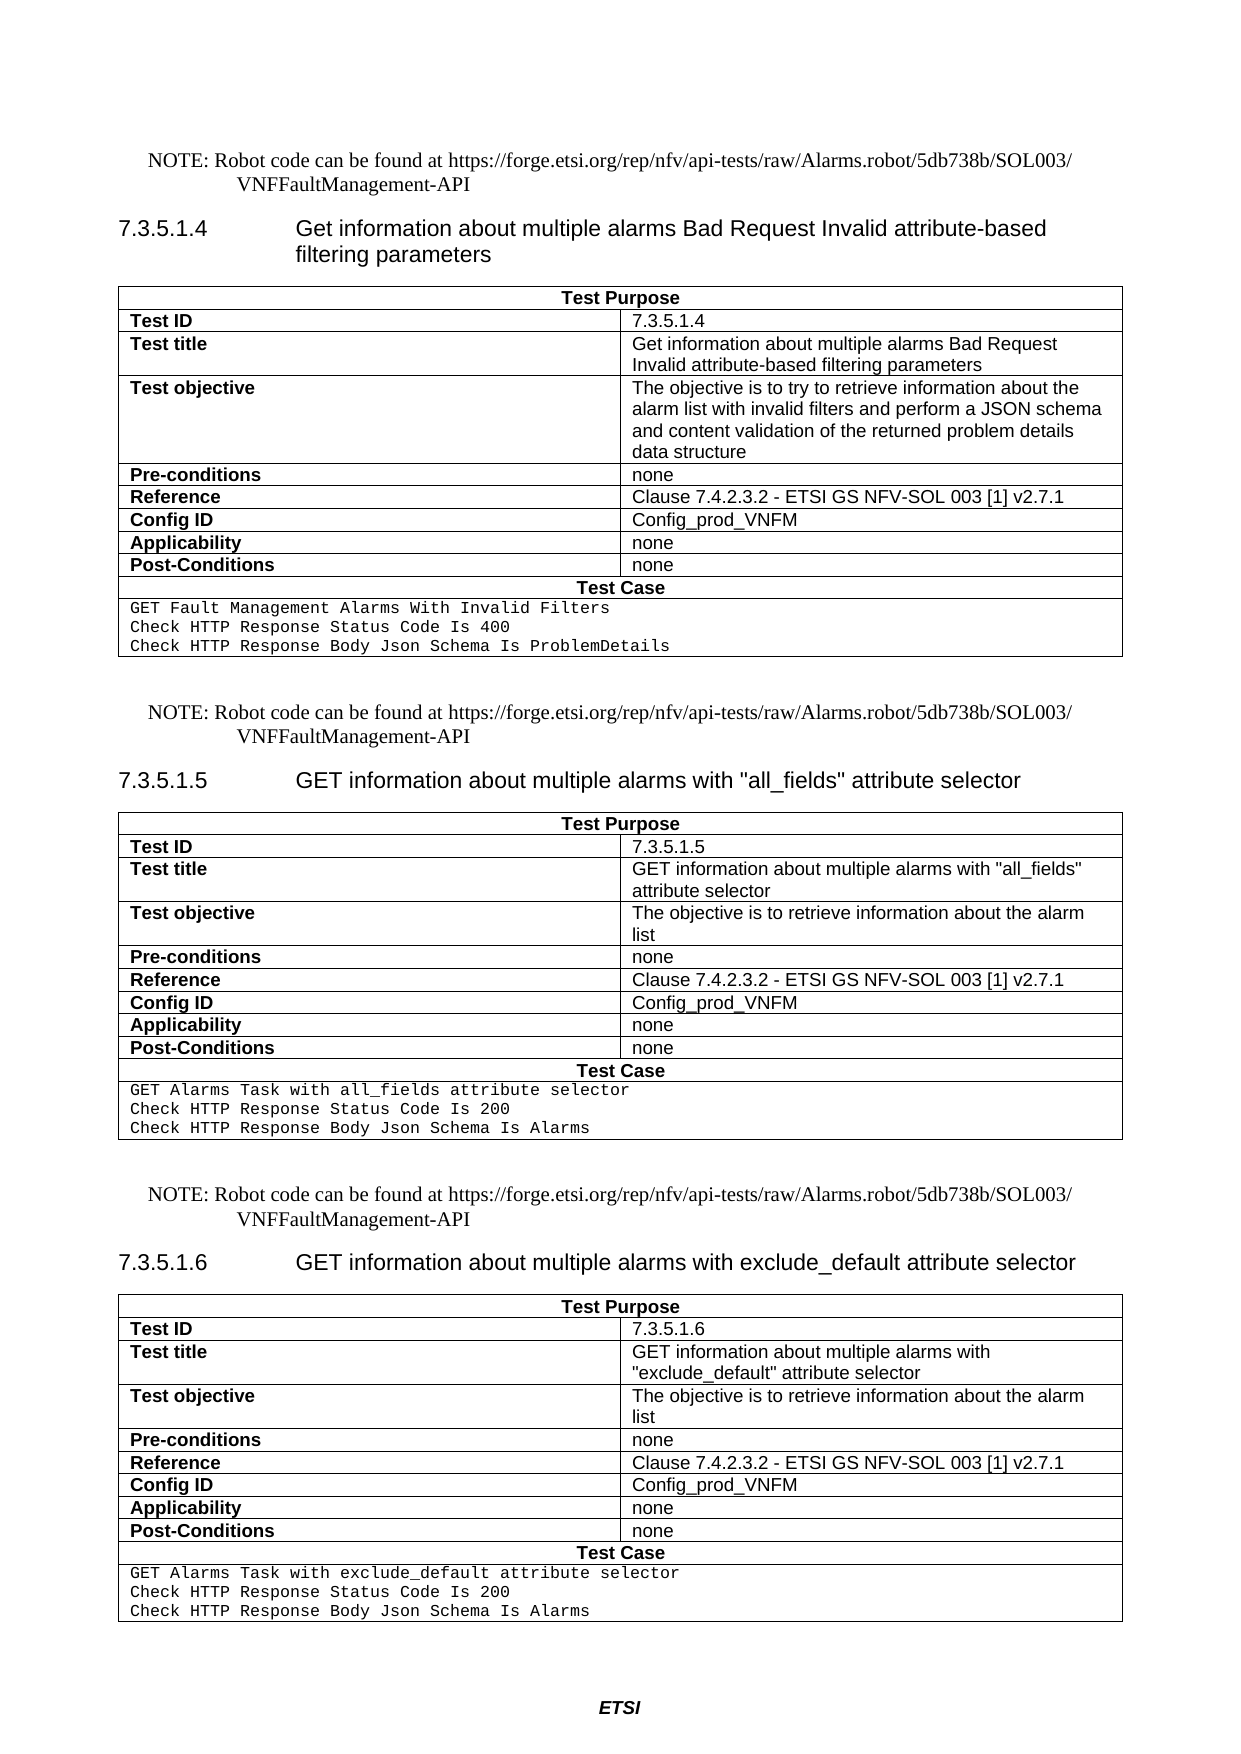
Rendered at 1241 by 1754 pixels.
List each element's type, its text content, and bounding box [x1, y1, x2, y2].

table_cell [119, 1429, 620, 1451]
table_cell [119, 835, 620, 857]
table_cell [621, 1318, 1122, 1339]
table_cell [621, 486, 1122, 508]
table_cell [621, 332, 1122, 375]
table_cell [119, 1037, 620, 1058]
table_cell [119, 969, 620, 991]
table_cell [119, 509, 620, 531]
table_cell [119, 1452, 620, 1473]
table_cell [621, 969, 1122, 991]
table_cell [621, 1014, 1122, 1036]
text NOTE: Robot code can be found at https://forge.etsi.org/rep/nfv/api-tests/raw/Alarms.robot/5db738b/SOL003/VNFFaultManagement-API [148, 148, 1122, 196]
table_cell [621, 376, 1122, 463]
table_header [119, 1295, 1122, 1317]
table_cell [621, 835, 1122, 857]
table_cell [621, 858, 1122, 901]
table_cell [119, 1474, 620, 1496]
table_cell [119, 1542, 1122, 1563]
subtitle 7.3.5.1.5 GET information about multiple alarms with "all_fields" attribute selector [118, 767, 1122, 793]
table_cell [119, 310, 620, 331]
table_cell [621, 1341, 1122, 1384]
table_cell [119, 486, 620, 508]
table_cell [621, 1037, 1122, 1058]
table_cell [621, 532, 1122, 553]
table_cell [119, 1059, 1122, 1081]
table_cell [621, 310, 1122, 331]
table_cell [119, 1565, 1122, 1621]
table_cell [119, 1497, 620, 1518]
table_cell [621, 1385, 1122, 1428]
text NOTE: Robot code can be found at https://forge.etsi.org/rep/nfv/api-tests/raw/Alarms.robot/5db738b/SOL003/VNFFaultManagement-API [148, 700, 1122, 748]
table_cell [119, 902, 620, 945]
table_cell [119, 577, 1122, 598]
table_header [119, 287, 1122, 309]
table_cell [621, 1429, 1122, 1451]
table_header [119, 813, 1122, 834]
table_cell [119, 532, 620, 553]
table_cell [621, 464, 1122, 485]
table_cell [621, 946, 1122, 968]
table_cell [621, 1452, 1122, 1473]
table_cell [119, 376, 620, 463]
subtitle 7.3.5.1.6 GET information about multiple alarms with exclude_default attribute selector [118, 1249, 1122, 1276]
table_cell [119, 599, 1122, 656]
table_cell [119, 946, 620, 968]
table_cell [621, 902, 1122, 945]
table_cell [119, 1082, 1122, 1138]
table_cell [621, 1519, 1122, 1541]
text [148, 1182, 1122, 1231]
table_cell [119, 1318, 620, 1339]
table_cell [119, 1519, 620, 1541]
subtitle 7.3.5.1.4 Get information about multiple alarms Bad Request Invalid attribute-based filtering parameters [118, 214, 1122, 267]
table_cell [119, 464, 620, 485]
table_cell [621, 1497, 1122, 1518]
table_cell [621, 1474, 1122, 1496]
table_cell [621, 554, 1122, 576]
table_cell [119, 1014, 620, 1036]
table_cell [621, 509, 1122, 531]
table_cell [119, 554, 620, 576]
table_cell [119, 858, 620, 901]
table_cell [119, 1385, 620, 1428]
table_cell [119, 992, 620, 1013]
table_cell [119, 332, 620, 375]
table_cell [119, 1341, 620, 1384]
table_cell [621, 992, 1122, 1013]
